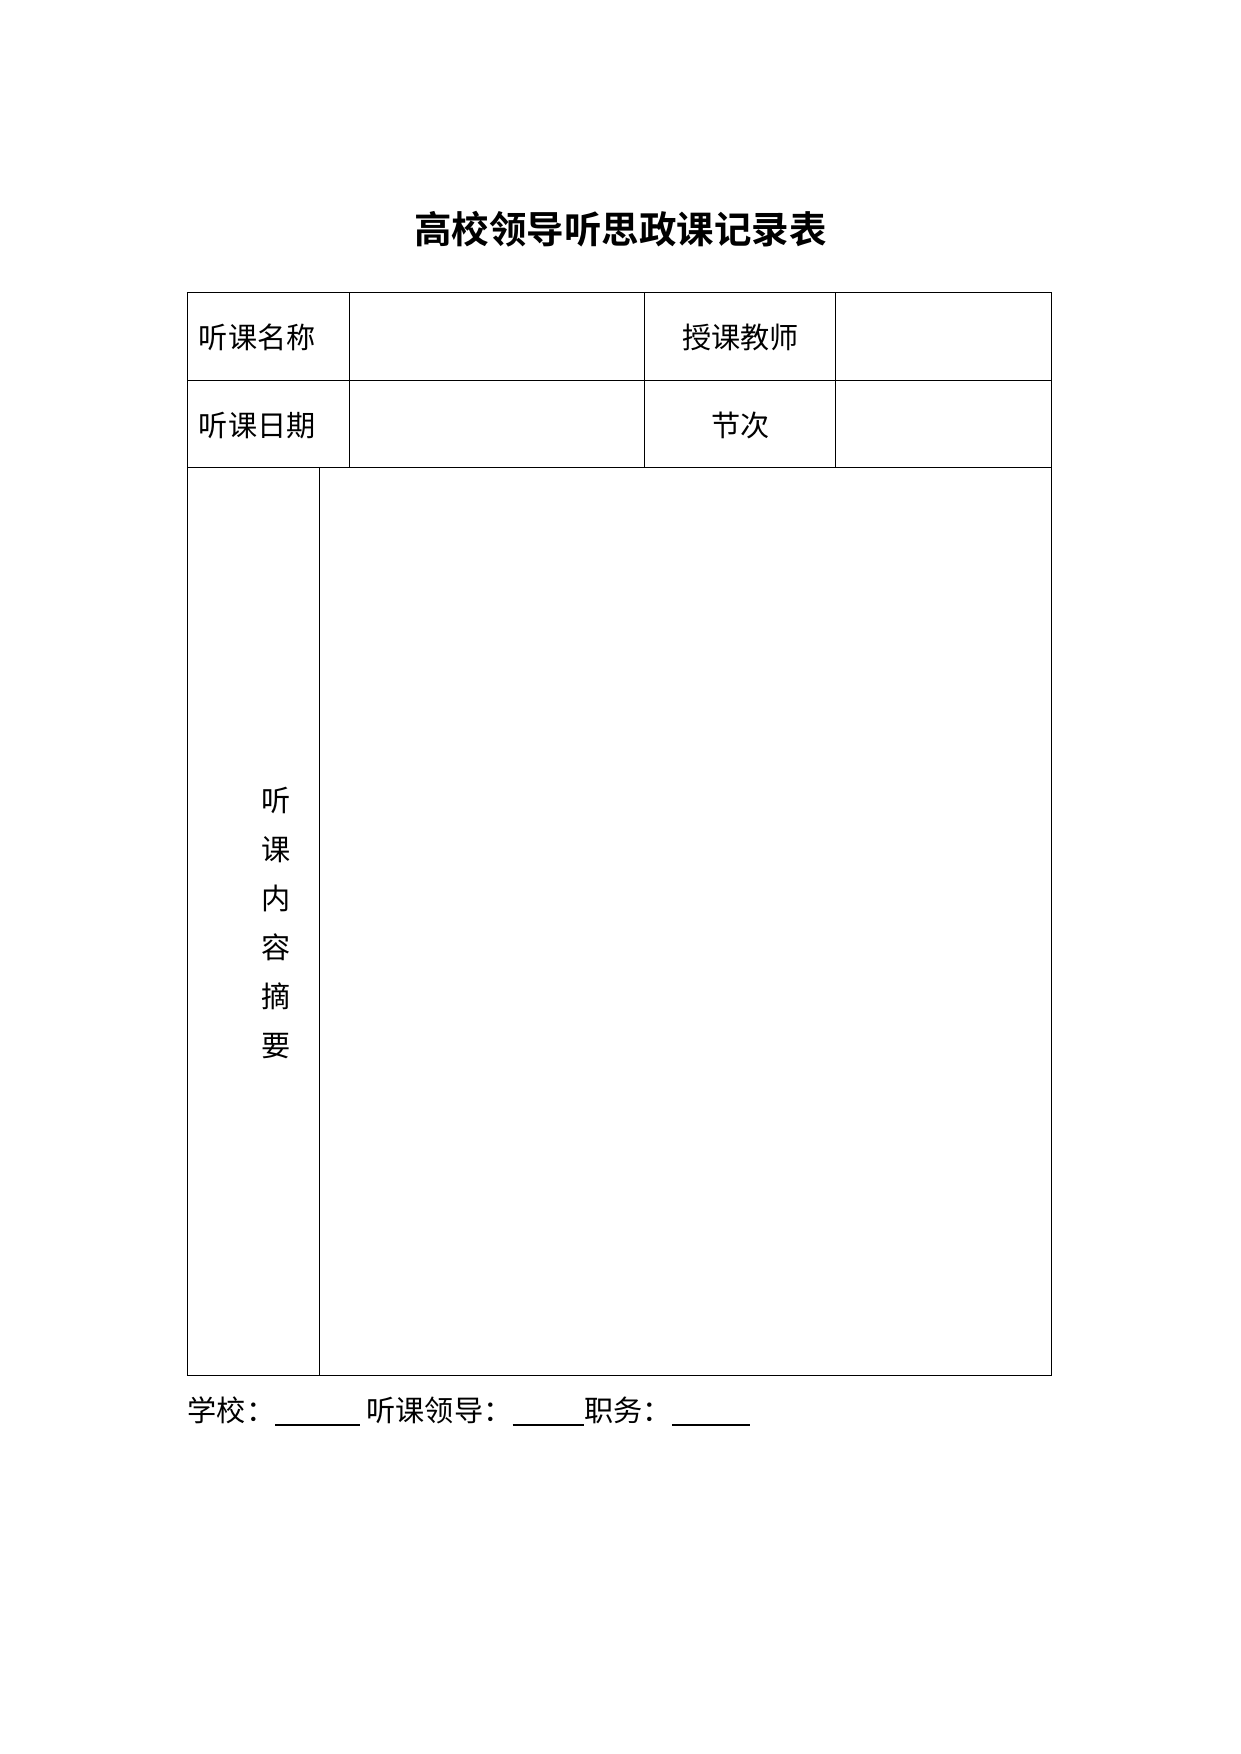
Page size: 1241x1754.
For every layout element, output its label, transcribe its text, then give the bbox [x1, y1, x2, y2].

table_header [836, 293, 1051, 379]
table_header 听课名称 [188, 293, 349, 379]
table_cell [320, 468, 1051, 1375]
table_header 授课教师 [645, 293, 835, 379]
table_cell 听 课 内 容 摘 要 [188, 468, 319, 1375]
table_cell 节次 [645, 381, 835, 467]
text 学校： 听课领导： 职务： [187, 1376, 1053, 1441]
table_header [350, 293, 644, 379]
text 高校领导听思政课记录表 [187, 194, 1053, 259]
table_cell 听课日期 [188, 381, 349, 467]
table_cell [836, 381, 1051, 467]
table_cell [350, 381, 644, 467]
